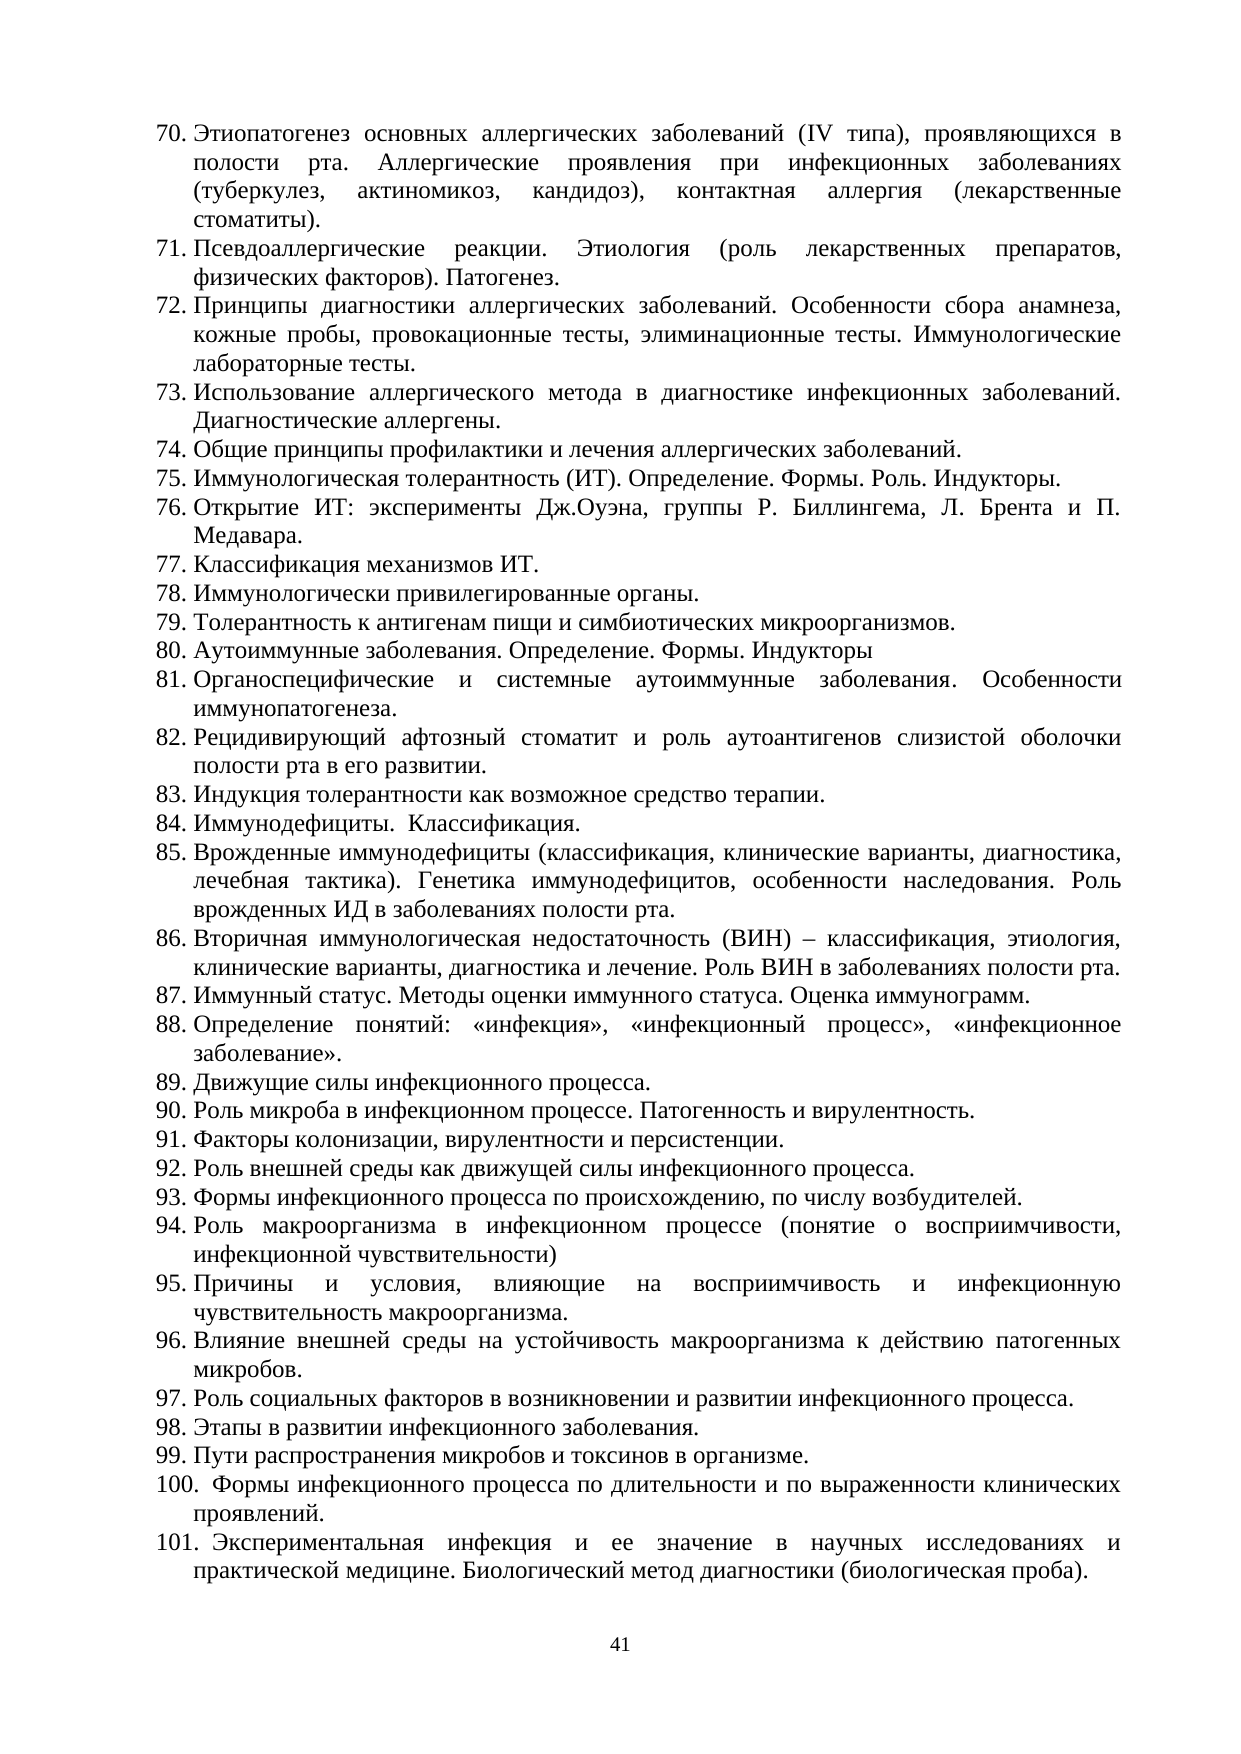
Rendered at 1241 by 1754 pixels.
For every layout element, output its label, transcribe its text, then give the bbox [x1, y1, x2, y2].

list Органоспецифические и системные аутоиммунные заболевания. Особенности иммунопатогенеза. [156, 664, 1122, 722]
list Общие принципы профилактики и лечения аллергических заболеваний. [156, 434, 1122, 463]
list Иммунологическая толерантность (ИТ). Определение. Формы. Роль. Индукторы. [156, 463, 1122, 492]
list Факторы колонизации, вирулентности и персистенции. [156, 1124, 1122, 1153]
list Рецидивирующий афтозный стоматит и роль аутоантигенов слизистой оболочки полости рта в его развитии. [156, 722, 1122, 779]
list Классификация механизмов ИТ. [156, 549, 1122, 578]
list Иммунодефициты. Классификация. [156, 808, 1122, 837]
list Влияние внешней среды на устойчивость макроорганизма к действию патогенных микробов. [156, 1326, 1122, 1383]
list Роль макроорганизма в инфекционном процессе (понятие о восприимчивости, инфекционной чувствительности) [156, 1211, 1122, 1268]
list Принципы диагностики аллергических заболеваний. Особенности сбора анамнеза, кожные пробы, провокационные тесты, элиминационные тесты. Иммунологические лабораторные тесты. [156, 291, 1122, 377]
list Этапы в развитии инфекционного заболевания. [156, 1412, 1122, 1441]
list Иммунный статус. Методы оценки иммунного статуса. Оценка иммунограмм. [156, 981, 1122, 1009]
list Использование аллергического метода в диагностике инфекционных заболеваний. Диагностические аллергены. [156, 377, 1122, 434]
list Толерантность к антигенам пищи и симбиотических микроорганизмов. [156, 607, 1122, 636]
list Этиопатогенез основных аллергических заболеваний (IV типа), проявляющихся в полости рта. Аллергические проявления при инфекционных заболеваниях (туберкулез, актиномикоз, кандидоз), контактная аллергия (лекарственные стоматиты). [156, 118, 1122, 233]
list Формы инфекционного процесса по длительности и по выраженности клинических проявлений. [156, 1469, 1122, 1527]
list Пути распространения микробов и токсинов в организме. [156, 1441, 1122, 1469]
list Причины и условия, влияющие на восприимчивость и инфекционную чувствительность макроорганизма. [156, 1268, 1122, 1326]
list Роль социальных факторов в возникновении и развитии инфекционного процесса. [156, 1383, 1122, 1412]
list Формы инфекционного процесса по происхождению, по числу возбудителей. [156, 1182, 1122, 1211]
list Экспериментальная инфекция и ее значение в научных исследованиях и практической медицине. Биологический метод диагностики (биологическая проба). [156, 1527, 1122, 1584]
list Роль внешней среды как движущей силы инфекционного процесса. [156, 1153, 1122, 1182]
list Врожденные иммунодефициты (классификация, клинические варианты, диагностика, лечебная тактика). Генетика иммунодефицитов, особенности наследования. Роль врожденных ИД в заболеваниях полости рта. [156, 837, 1122, 923]
list Открытие ИТ: эксперименты Дж.Оуэна, группы Р. Биллингема, Л. Брента и П. Медавара. [156, 492, 1122, 549]
list Аутоиммунные заболевания. Определение. Формы. Индукторы [156, 636, 1122, 664]
list Иммунологически привилегированные органы. [156, 578, 1122, 607]
list Индукция толерантности как возможное средство терапии. [156, 779, 1122, 808]
list Псевдоаллергические реакции. Этиология (роль лекарственных препаратов, физических факторов). Патогенез. [156, 233, 1122, 291]
list Движущие силы инфекционного процесса. [156, 1067, 1122, 1096]
list Определение понятий: «инфекция», «инфекционный процесс», «инфекционное заболевание». [156, 1009, 1122, 1067]
list Вторичная иммунологическая недостаточность (ВИН) – классификация, этиология, клинические варианты, диагностика и лечение. Роль ВИН в заболеваниях полости рта. [156, 923, 1122, 981]
list Роль микроба в инфекционном процессе. Патогенность и вирулентность. [156, 1096, 1122, 1124]
